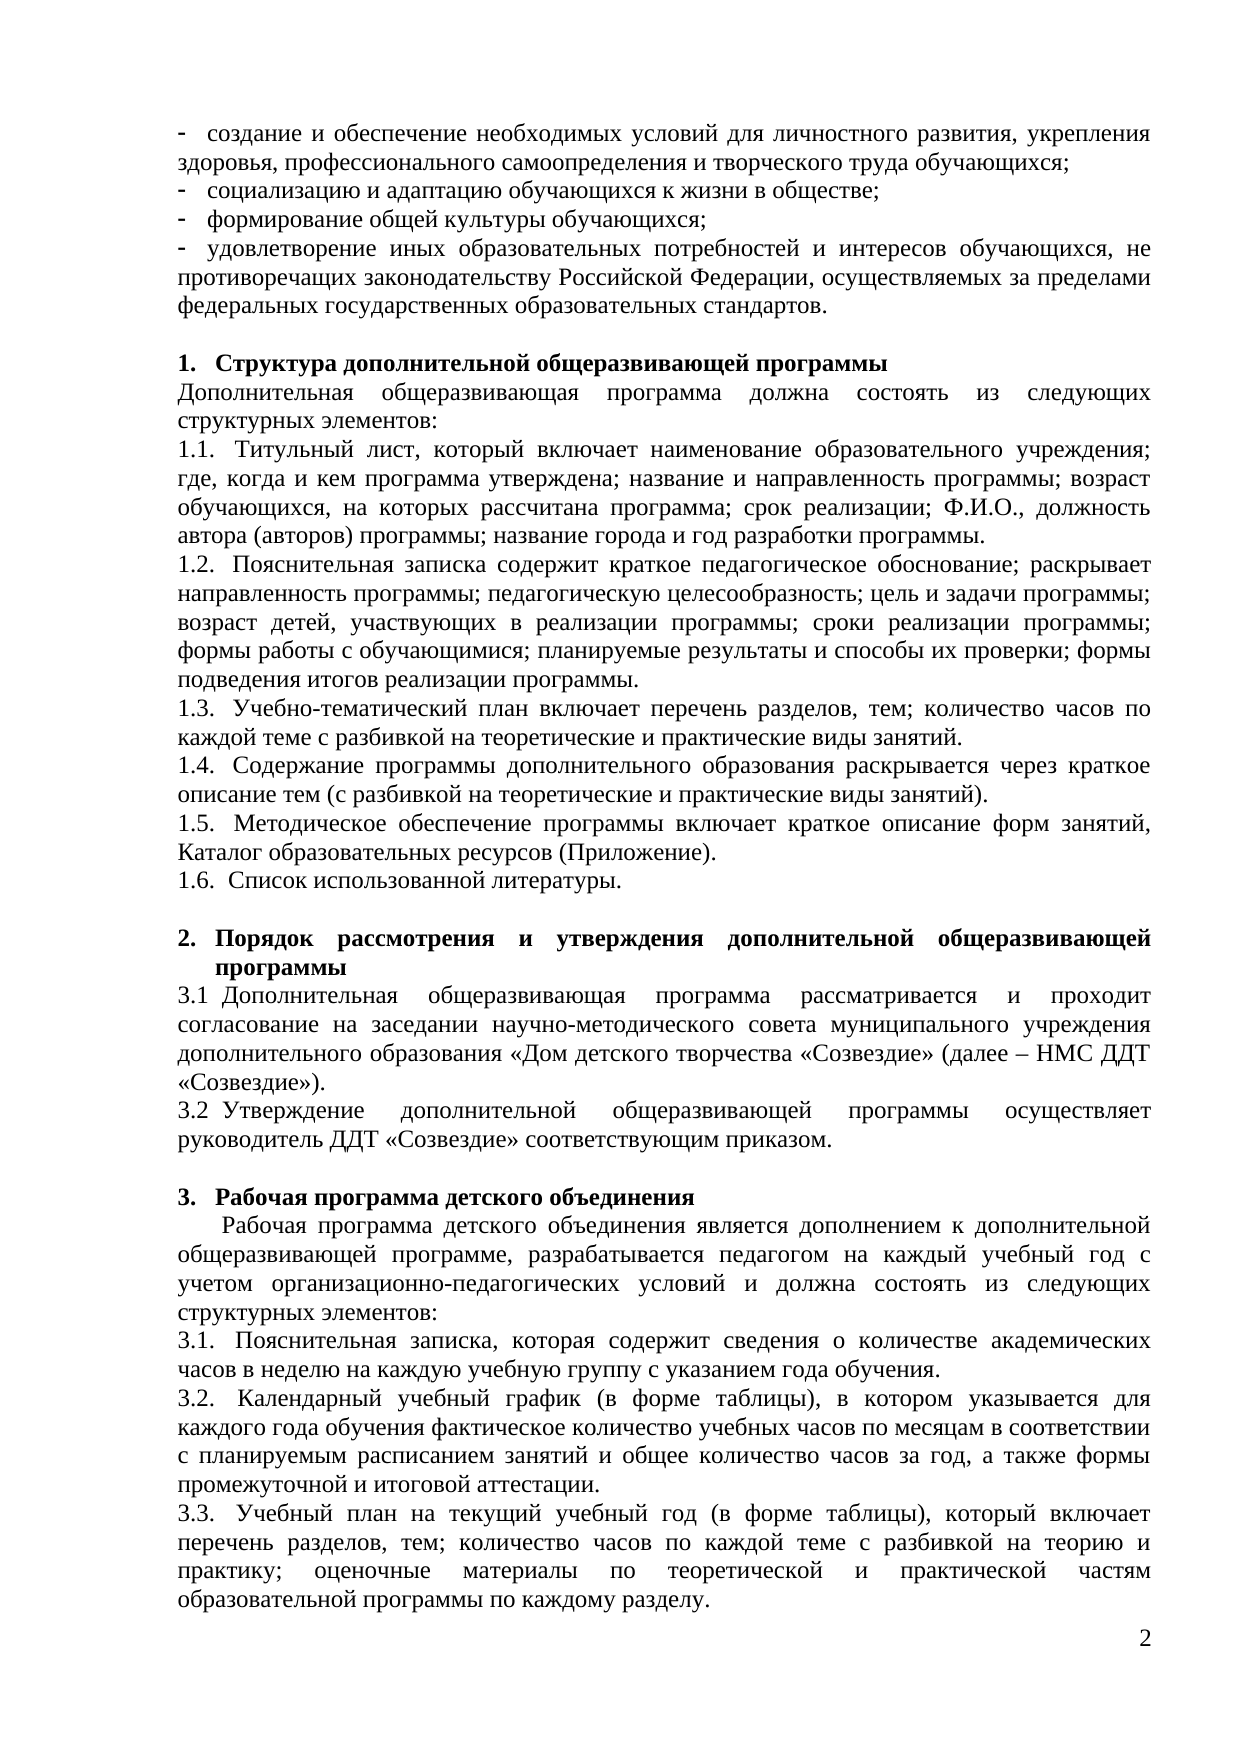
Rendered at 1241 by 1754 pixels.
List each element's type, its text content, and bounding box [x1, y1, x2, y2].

list Список использованной литературы. [177, 866, 1152, 894]
list Пояснительная записка содержит краткое педагогическое обоснование; раскрывает направленность программы; педагогическую целесообразность; цель и задачи программы; возраст детей, участвующих в реализации программы; сроки реализации программы; формы работы с обучающимися; планируемые результаты и способы их проверки; формы подведения итогов реализации программы. [177, 549, 1152, 693]
list Дополнительная общеразвивающая программа рассматривается и проходит согласование на заседании научно-методического совета муниципального учреждения дополнительного образования «Дом детского творчества «Созвездие» (далее – НМС ДДТ «Созвездие»). [177, 981, 1152, 1096]
list Календарный учебный график (в форме таблицы), в котором указывается для каждого года обучения фактическое количество учебных часов по месяцам в соответствии с планируемым расписанием занятий и общее количество часов за год, а также формы промежуточной и итоговой аттестации. [177, 1383, 1152, 1498]
list Порядок рассмотрения и утверждения дополнительной общеразвивающей программы [177, 923, 1152, 981]
list Пояснительная записка, которая содержит сведения о количестве академических часов в неделю на каждую учебную группу с указанием года обучения. [177, 1326, 1152, 1383]
list Титульный лист, который включает наименование образовательного учреждения; где, когда и кем программа утверждена; название и направленность программы; возраст обучающихся, на которых рассчитана программа; срок реализации; Ф.И.О., должность автора (авторов) программы; название города и год разработки программы. [177, 434, 1152, 549]
list Содержание программы дополнительного образования раскрывается через краткое описание тем (с разбивкой на теоретические и практические виды занятий). [177, 751, 1152, 808]
text Рабочая программа детского объединения является дополнением к дополнительной общеразвивающей программе, разрабатывается педагогом на каждый учебный год с учетом организационно-педагогических условий и должна состоять из следующих структурных элементов: [177, 1211, 1152, 1326]
list формирование общей культуры обучающихся; [177, 204, 1152, 233]
list Учебно-тематический план включает перечень разделов, тем; количество часов по каждой теме с разбивкой на теоретические и практические виды занятий. [177, 693, 1152, 751]
list создание и обеспечение необходимых условий для личностного развития, укрепления здоровья, профессионального самоопределения и творческого труда обучающихся; [177, 118, 1152, 176]
list Рабочая программа детского объединения [177, 1182, 1152, 1211]
list удовлетворение иных образовательных потребностей и интересов обучающихся, не противоречащих законодательству Российской Федерации, осуществляемых за пределами федеральных государственных образовательных стандартов. [177, 233, 1152, 319]
list Методическое обеспечение программы включает краткое описание форм занятий, Каталог образовательных ресурсов (Приложение). [177, 808, 1152, 866]
list социализацию и адаптацию обучающихся к жизни в обществе; [177, 176, 1152, 204]
list Учебный план на текущий учебный год (в форме таблицы), который включает перечень разделов, тем; количество часов по каждой теме с разбивкой на теорию и практику; оценочные материалы по теоретической и практической частям образовательной программы по каждому разделу. [177, 1498, 1152, 1613]
list Утверждение дополнительной общеразвивающей программы осуществляет руководитель ДДТ «Созвездие» соответствующим приказом. [177, 1096, 1152, 1153]
text Дополнительная общеразвивающая программа должна состоять из следующих структурных элементов: [177, 377, 1152, 434]
list Структура дополнительной общеразвивающей программы [177, 348, 1152, 377]
